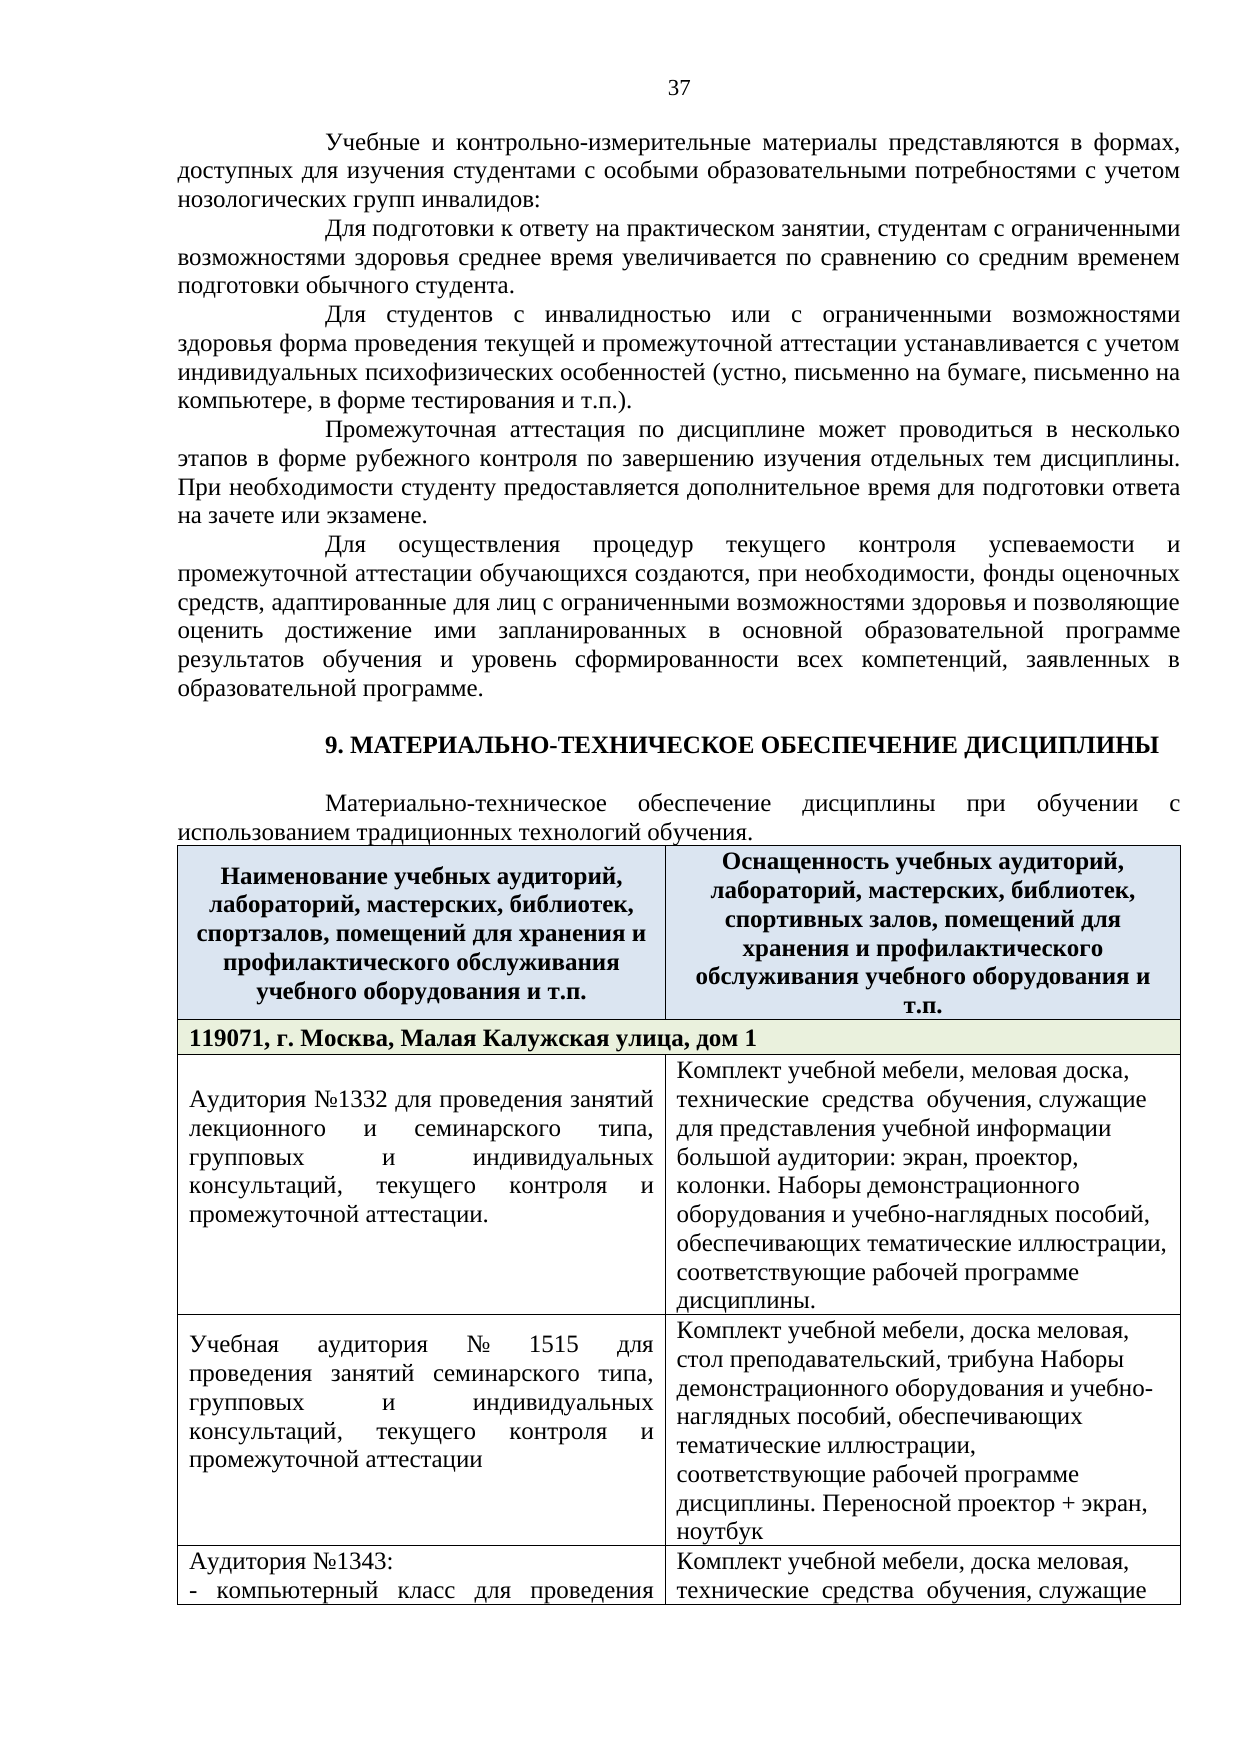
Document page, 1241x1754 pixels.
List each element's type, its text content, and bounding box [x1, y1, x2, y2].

list Учебные и контрольно-измерительные материалы представляются в формах, доступных для изучения студентами с особыми образовательными потребностями с учетом нозологических групп инвалидов: [177, 127, 1181, 213]
list Для осуществления процедур текущего контроля успеваемости и промежуточной аттестации обучающихся создаются, при необходимости, фонды оценочных средств, адаптированные для лиц с ограниченными возможностями здоровья и позволяющие оценить достижение ими запланированных в основной образовательной программе результатов обучения и уровень сформированности всех компетенций, заявленных в образовательной программе. [177, 529, 1181, 702]
table_cell Комплект учебной мебели, меловая доска, технические средства обучения, служащие для представления учебной информации большой аудитории: экран, проектор, колонки. Наборы демонстрационного оборудования и учебно-наглядных пособий, обеспечивающих тематические иллюстрации, соответствующие рабочей программе дисциплины. [666, 1055, 1180, 1314]
list Материально-техническое обеспечение дисциплины при обучении с использованием традиционных технологий обучения. [177, 788, 1181, 845]
table_cell Учебная аудитория № 1515 для проведения занятий семинарского типа, групповых и индивидуальных консультаций, текущего контроля и промежуточной аттестации [178, 1315, 665, 1545]
table_cell 119071, г. Москва, Малая Калужская улица, дом 1 [178, 1020, 1180, 1054]
table_header Наименование учебных аудиторий, лабораторий, мастерских, библиотек, спортзалов, помещений для хранения и профилактического обслуживания учебного оборудования и т.п. [178, 846, 665, 1019]
list Для студентов с инвалидностью или с ограниченными возможностями здоровья форма проведения текущей и промежуточной аттестации устанавливается с учетом индивидуальных психофизических особенностей (устно, письменно на бумаге, письменно на компьютере, в форме тестирования и т.п.). [177, 299, 1181, 414]
list Для подготовки к ответу на практическом занятии, студентам с ограниченными возможностями здоровья среднее время увеличивается по сравнению со средним временем подготовки обычного студента. [177, 213, 1181, 299]
table_header Оснащенность учебных аудиторий, лабораторий, мастерских, библиотек, спортивных залов, помещений для хранения и профилактического обслуживания учебного оборудования и т.п. [666, 846, 1180, 1019]
list 9. МАТЕРИАЛЬНО-ТЕХНИЧЕСКОЕ ОБЕСПЕЧЕНИЕ ДИСЦИПЛИНЫ [177, 730, 1181, 759]
table_cell Аудитория №1332 для проведения занятий лекционного и семинарского типа, групповых и индивидуальных консультаций, текущего контроля и промежуточной аттестации. [178, 1055, 665, 1314]
list Промежуточная аттестация по дисциплине может проводиться в несколько этапов в форме рубежного контроля по завершению изучения отдельных тем дисциплины. При необходимости студенту предоставляется дополнительное время для подготовки ответа на зачете или экзамене. [177, 414, 1181, 529]
table_cell Комплект учебной мебели, доска меловая, стол преподавательский, трибуна Наборы демонстрационного оборудования и учебно-наглядных пособий, обеспечивающих тематические иллюстрации, соответствующие рабочей программе дисциплины. Переносной проектор + экран, ноутбук [666, 1315, 1180, 1545]
